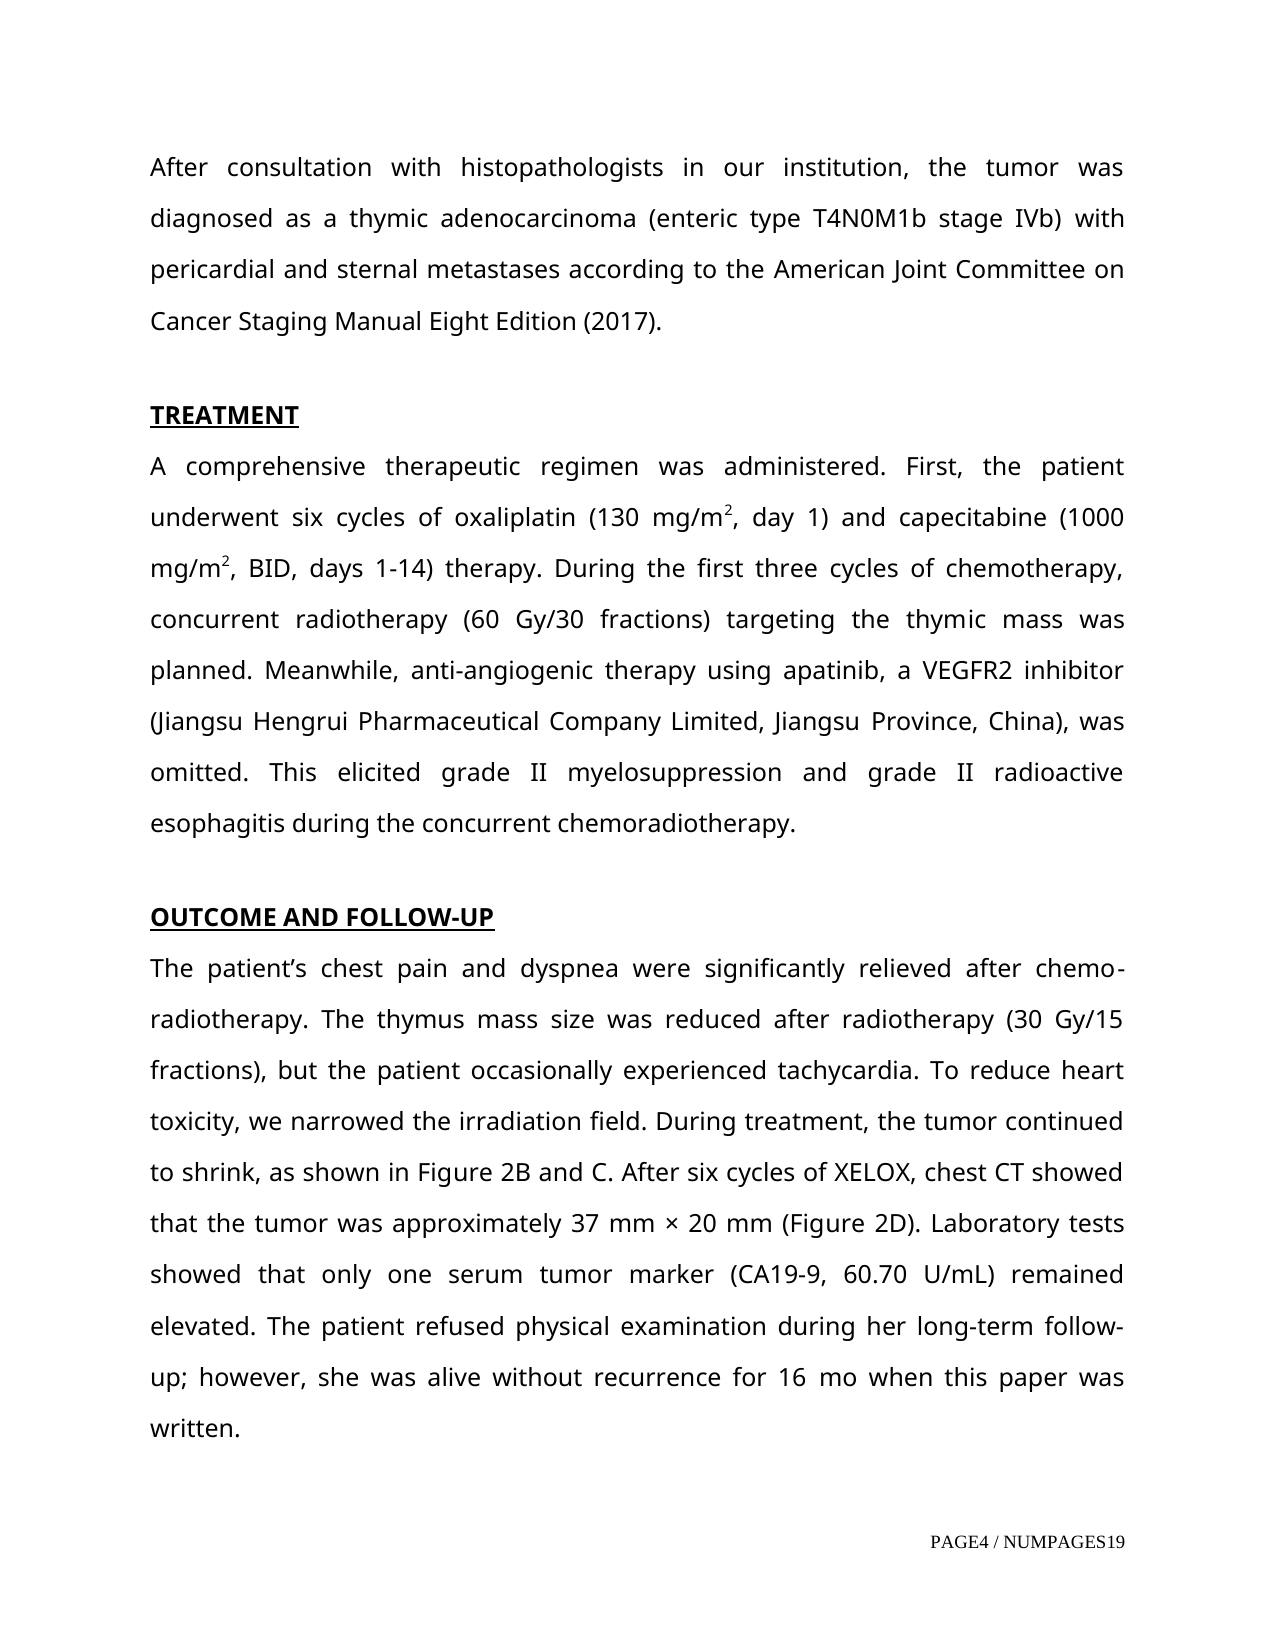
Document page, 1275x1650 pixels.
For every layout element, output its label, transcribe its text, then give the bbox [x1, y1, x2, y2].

text After consultation with histopathologists in our institution, the tumor was diagnosed as a thymic adenocarcinoma (enteric type T4N0M1b stage IVb) with pericardial and sternal metastases according to the American Joint Committee on Cancer Staging Manual Eight Edition (2017). [150, 150, 1125, 337]
text OUTCOME AND FOLLOW-UP [150, 900, 1125, 934]
text The patient’s chest pain and dyspnea were significantly relieved after chemo-radiotherapy. The thymus mass size was reduced after radiotherapy (30 Gy/15 fractions), but the patient occasionally experienced tachycardia. To reduce heart toxicity, we narrowed the irradiation field. During treatment, the tumor continued to shrink, as shown in Figure 2B and C. After six cycles of XELOX, chest CT showed that the tumor was approximately 37 mm × 20 mm (Figure 2D). Laboratory tests showed that only one serum tumor marker (CA19-9, 60.70 U/mL) remained elevated. The patient refused physical examination during her long-term follow-up; however, she was alive without recurrence for 16 mo when this paper was written. [150, 951, 1125, 1444]
text A comprehensive therapeutic regimen was administered. First, the patient underwent six cycles of oxaliplatin (130 mg/m2, day 1) and capecitabine (1000 mg/m2, BID, days 1-14) therapy. During the first three cycles of chemotherapy, concurrent radiotherapy (60 Gy/30 fractions) targeting the thymic mass was planned. Meanwhile, anti-angiogenic therapy using apatinib, a VEGFR2 inhibitor (Jiangsu Hengrui Pharmaceutical Company Limited, Jiangsu Province, China), was omitted. This elicited grade II myelosuppression and grade II radioactive esophagitis during the concurrent chemoradiotherapy. [150, 448, 1125, 840]
text TREATMENT [150, 397, 1125, 431]
